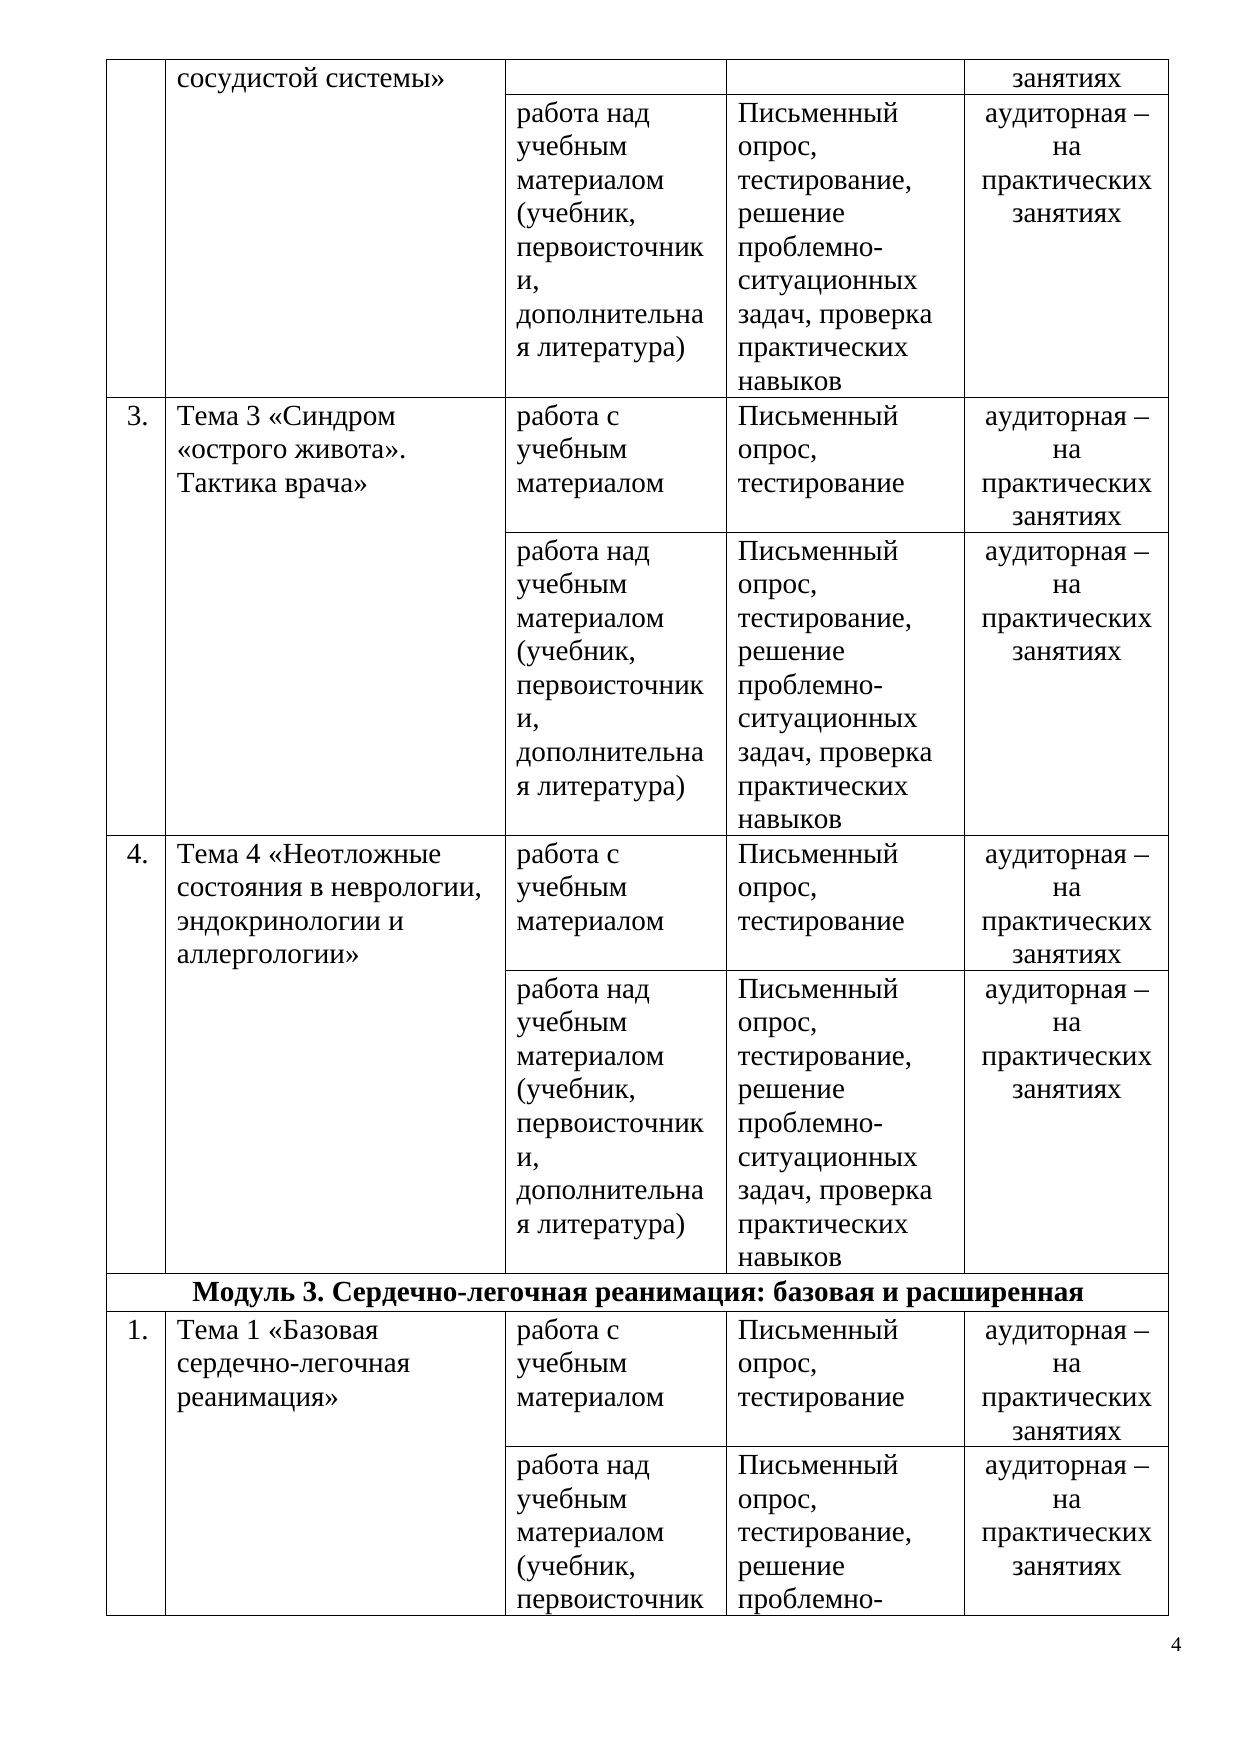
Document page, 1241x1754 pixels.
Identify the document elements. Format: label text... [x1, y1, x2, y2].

table_cell работа с учебным материалом [506, 1312, 726, 1446]
table_cell работа над учебным материалом (учебник, первоисточники, дополнительная литература) [506, 95, 726, 397]
table_cell аудиторная – на практических занятиях [965, 971, 1168, 1273]
table_cell работа с учебным материалом [506, 398, 726, 532]
table_cell работа над учебным материалом (учебник, первоисточники, дополнительная литература) [506, 533, 726, 835]
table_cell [965, 60, 1168, 94]
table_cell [965, 1447, 1168, 1615]
table_cell 1. [107, 1312, 165, 1615]
table_cell Письменный опрос, тестирование, решение проблемно-ситуационных задач, проверка практических навыков [727, 95, 964, 397]
table_cell 4. [107, 836, 165, 1273]
table_cell Тема 3 «Синдром «острого живота». Тактика врача» [166, 398, 505, 835]
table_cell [965, 95, 1168, 397]
table_cell 3. [107, 398, 165, 835]
table_cell аудиторная – на практических занятиях [965, 398, 1168, 532]
table_cell Письменный опрос, тестирование [727, 1312, 964, 1446]
table_cell 2. [107, 60, 165, 397]
table_cell аудиторная – на практических занятиях [965, 533, 1168, 835]
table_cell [506, 1447, 726, 1615]
table_cell аудиторная – на практических занятиях [965, 836, 1168, 970]
table_cell Письменный опрос, тестирование, решение проблемно-ситуационных задач, проверка практических навыков [727, 533, 964, 835]
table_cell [727, 60, 964, 94]
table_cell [727, 1447, 964, 1615]
table_cell Письменный опрос, тестирование, решение проблемно-ситуационных задач, проверка практических навыков [727, 971, 964, 1273]
table_cell аудиторная – на практических занятиях [965, 1312, 1168, 1446]
table_cell Письменный опрос, тестирование [727, 398, 964, 532]
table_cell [506, 60, 726, 94]
table_cell Модуль 3. Сердечно-легочная реанимация: базовая и расширенная [107, 1274, 1168, 1311]
table_cell работа с учебным материалом [506, 836, 726, 970]
table_cell Тема 4 «Неотложные состояния в неврологии, эндокринологии и аллергологии» [166, 836, 505, 1273]
table_cell Тема 1 «Базовая сердечно-легочная реанимация» [166, 1312, 505, 1615]
table_cell работа над учебным материалом (учебник, первоисточники, дополнительная литература) [506, 971, 726, 1273]
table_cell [166, 60, 505, 397]
table_cell Письменный опрос, тестирование [727, 836, 964, 970]
